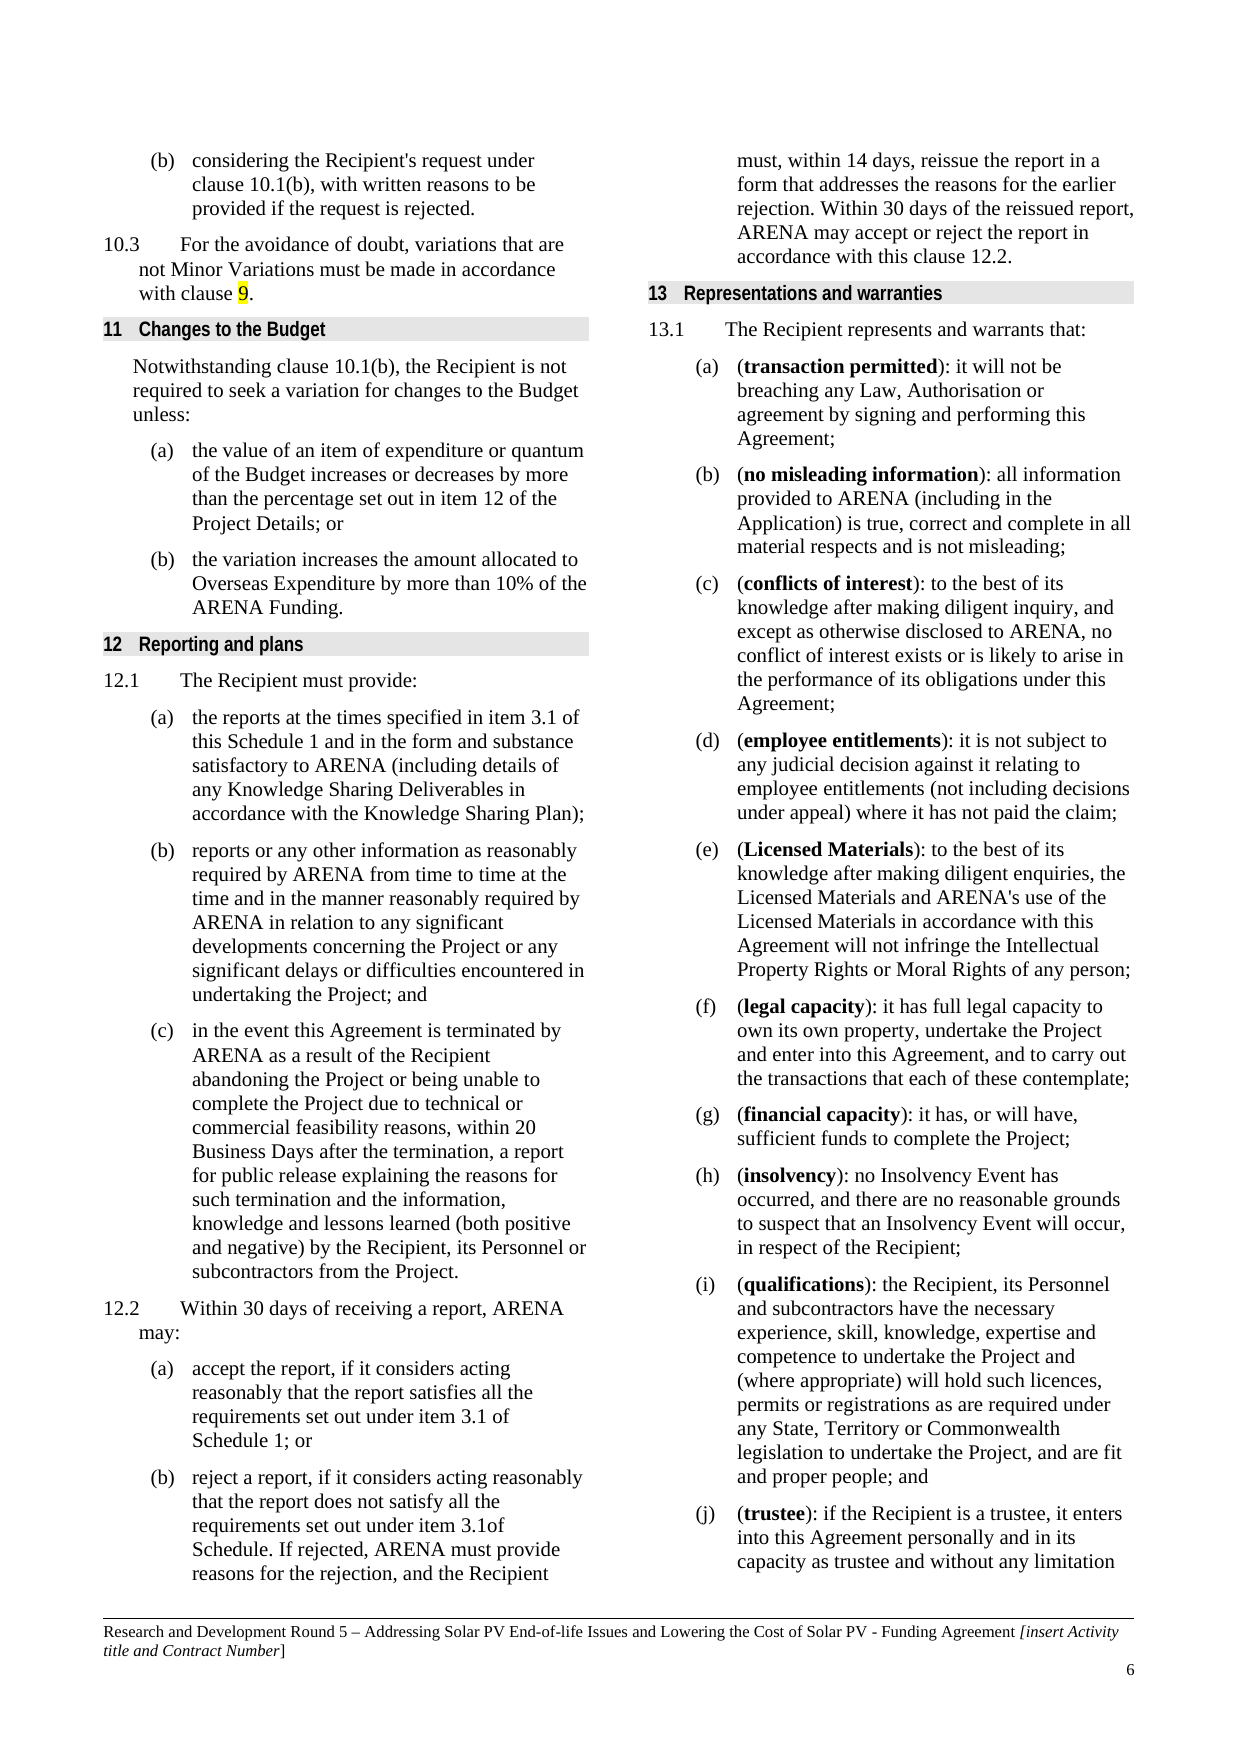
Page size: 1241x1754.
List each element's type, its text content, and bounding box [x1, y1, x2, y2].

subtitle Within 30 days of receiving a report, ARENA may: [103, 1296, 589, 1344]
subtitle (transaction permitted): it will not be breaching any Law, Authorisation or agreement by signing and performing this Agreement; [695, 353, 1134, 450]
subtitle reject a report, if it considers acting reasonably that the report does not satisfy all the requirements set out under item 3.1of Schedule 1. If rejected, ARENA must provide reasons for the rejection, and the Recipient must, within 14 days, reissue the report in a form that addresses the reasons for the earlier rejection. Within 30 days of the reissued report, ARENA may accept or reject the report in accordance with this clause 12.2. [695, 148, 1134, 268]
subtitle The Recipient must provide: [103, 668, 589, 692]
subtitle (Licensed Materials): to the best of its knowledge after making diligent enquiries, the Licensed Materials and ARENA's use of the Licensed Materials in accordance with this Agreement will not infringe the Intellectual Property Rights or Moral Rights of any person; [695, 837, 1134, 981]
subtitle the variation increases the amount allocated to Overseas Expenditure by more than 10% of the ARENA Funding. [150, 547, 589, 619]
subtitle the value of an item of expenditure or quantum of the Budget increases or decreases by more than the percentage set out in item 12 of the Project Details; or [150, 438, 589, 534]
subtitle the reports at the times specified in item 3.1 of this Schedule 1 and in the form and substance satisfactory to ARENA (including details of any Knowledge Sharing Deliverables in accordance with the Knowledge Sharing Plan); [150, 705, 589, 825]
subtitle The Recipient represents and warrants that: [648, 317, 1134, 341]
subtitle reports or any other information as reasonably required by ARENA from time to time at the time and in the manner reasonably required by ARENA in relation to any significant developments concerning the Project or any significant delays or difficulties encountered in undertaking the Project; and [150, 837, 589, 1006]
subtitle accept the report, if it considers acting reasonably that the report satisfies all the requirements set out under item 3.1 of Schedule 1; or [150, 1356, 589, 1452]
subtitle Notwithstanding clause 10.1(b), the Recipient is not required to seek a variation for changes to the Budget unless: [133, 353, 589, 426]
subtitle Changes to the Budget [103, 317, 589, 341]
subtitle considering the Recipient's request under clause 10.1(b), with written reasons to be provided if the request is rejected. [150, 148, 589, 220]
subtitle reject a report, if it considers acting reasonably that the report does not satisfy all the requirements set out under item 3.1of Schedule 1. If rejected, ARENA must provide reasons for the rejection, and the Recipient must, within 14 days, reissue the report in a form that addresses the reasons for the earlier rejection. Within 30 days of the reissued report, ARENA may accept or reject the report in accordance with this clause 12.2. [150, 1465, 589, 1585]
subtitle Representations and warranties [648, 281, 1134, 304]
subtitle (no misleading information): all information provided to ARENA (including in the Application) is true, correct and complete in all material respects and is not misleading; [695, 462, 1134, 558]
subtitle in the event this Agreement is terminated by ARENA as a result of the Recipient abandoning the Project or being unable to complete the Project due to technical or commercial feasibility reasons, within 20 Business Days after the termination, a report for public release explaining the reasons for such termination and the information, knowledge and lessons learned (both positive and negative) by the Recipient, its Personnel or subcontractors from the Project. [150, 1018, 589, 1283]
subtitle (insolvency): no Insolvency Event has occurred, and there are no reasonable grounds to suspect that an Insolvency Event will occur, in respect of the Recipient; [695, 1163, 1134, 1259]
subtitle (legal capacity): it has full legal capacity to own its own property, undertake the Project and enter into this Agreement, and to carry out the transactions that each of these contemplate; [695, 993, 1134, 1090]
subtitle For the avoidance of doubt, variations that are not Minor Variations must be made in accordance with clause 9. [103, 232, 589, 304]
subtitle (financial capacity): it has, or will have, sufficient funds to complete the Project; [695, 1102, 1134, 1150]
subtitle (conflicts of interest): to the best of its knowledge after making diligent inquiry, and except as otherwise disclosed to ARENA, no conflict of interest exists or is likely to arise in the performance of its obligations under this Agreement; [695, 571, 1134, 715]
subtitle (qualifications): the Recipient, its Personnel and subcontractors have the necessary experience, skill, knowledge, expertise and competence to undertake the Project and (where appropriate) will hold such licences, permits or registrations as are required under any State, Territory or Commonwealth legislation to undertake the Project, and are fit and proper people; and [695, 1272, 1134, 1488]
subtitle Reporting and plans [103, 632, 589, 656]
subtitle (employee entitlements): it is not subject to any judicial decision against it relating to employee entitlements (not including decisions under appeal) where it has not paid the claim; [695, 728, 1134, 824]
